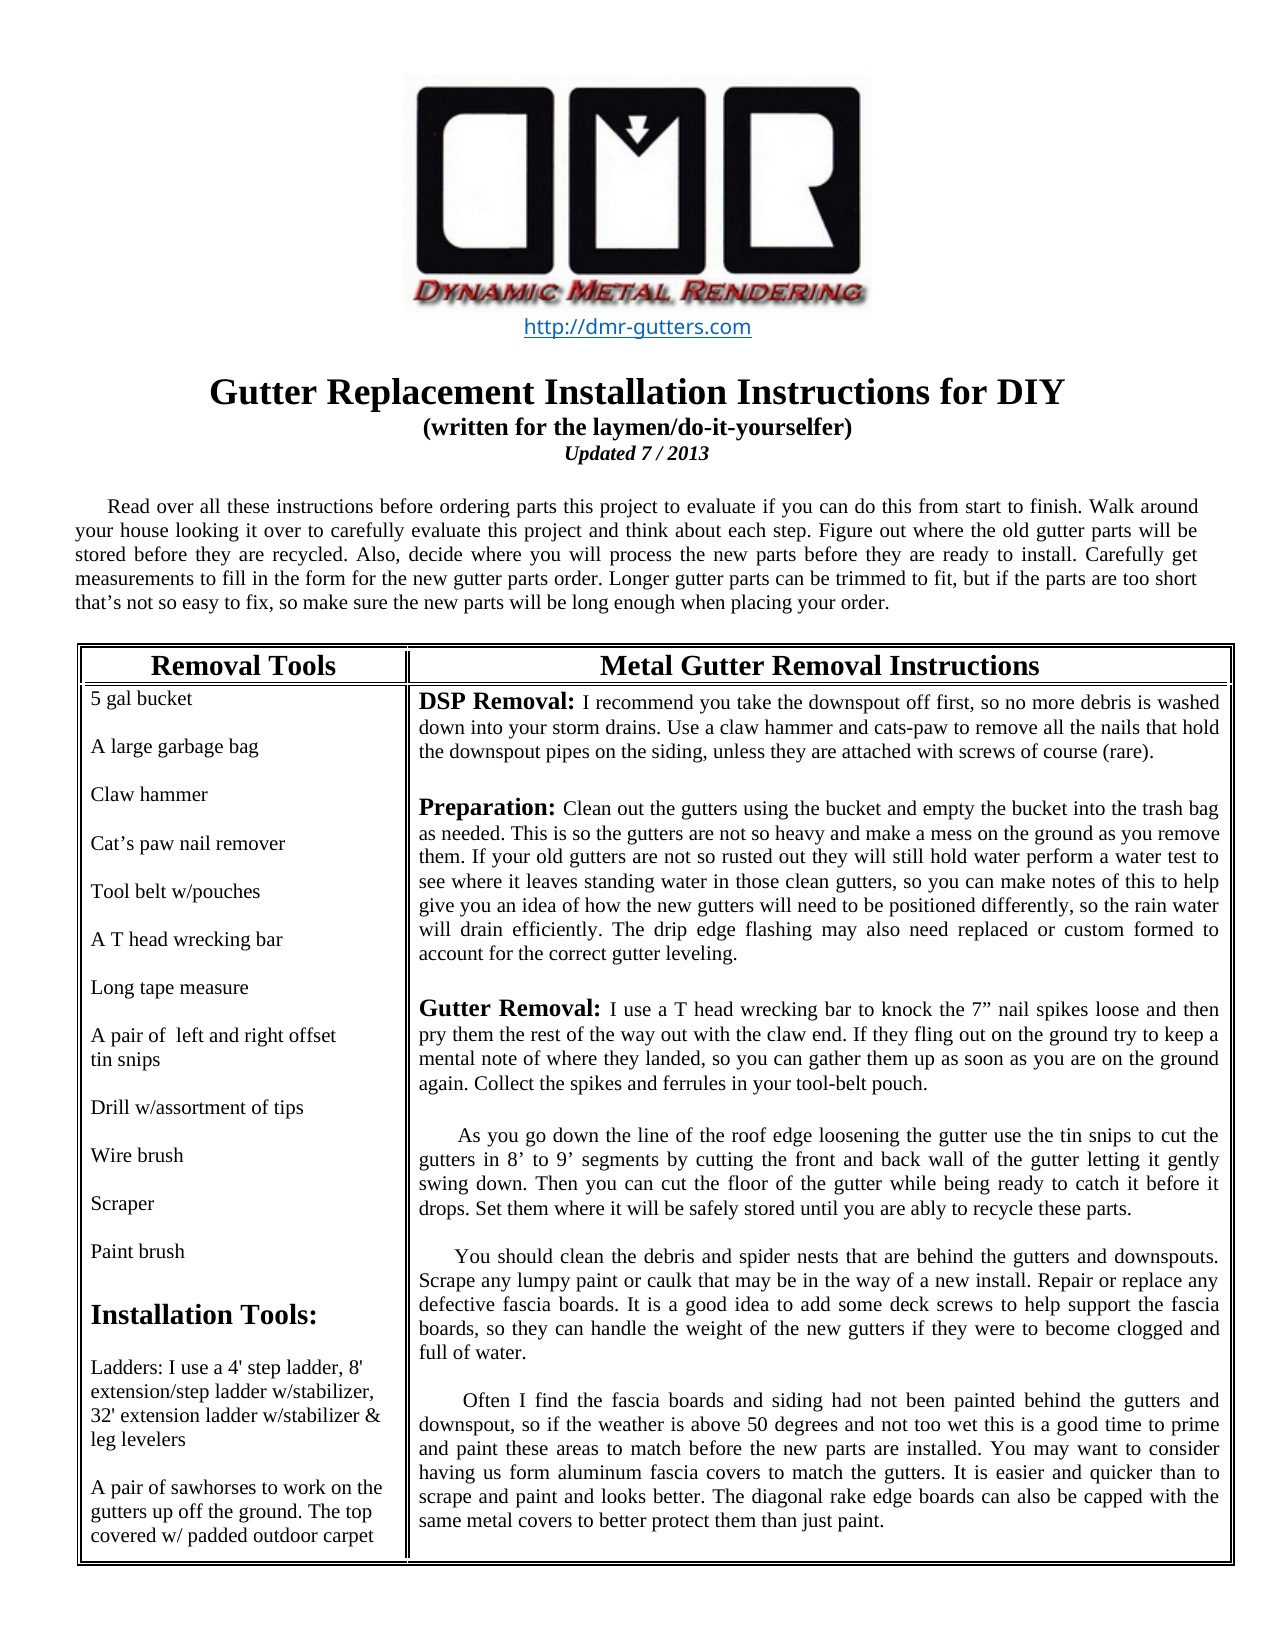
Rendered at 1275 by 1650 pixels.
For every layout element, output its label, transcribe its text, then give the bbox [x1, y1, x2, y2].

picture [403, 75, 872, 313]
title (written for the laymen/do-it-yourselfer) [75, 412, 1200, 441]
text http://dmr-gutters.com [75, 312, 1200, 341]
title Gutter Replacement Installation Instructions for DIY [75, 369, 1200, 412]
table_header Metal Gutter Removal Instructions [407, 645, 1232, 681]
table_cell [407, 681, 1232, 1561]
title Updated 7 / 2013 [75, 441, 1200, 465]
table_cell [79, 681, 407, 1561]
table_header Removal Tools [82, 648, 407, 681]
text Read over all these instructions before ordering parts this project to evaluate if you can do this from start to finish. Walk around your house looking it over to carefully evaluate this project and think about each step. Figure out where the old gutter parts will be stored before they are recycled. Also, decide where you will process the new parts before they are ready to install. Carefully get measurements to fill in the form for the new gutter parts order. Longer gutter parts can be trimmed to fit, but if the parts are too short that’s not so easy to fix, so make sure the new parts will be long enough when placing your order. [75, 494, 1200, 614]
